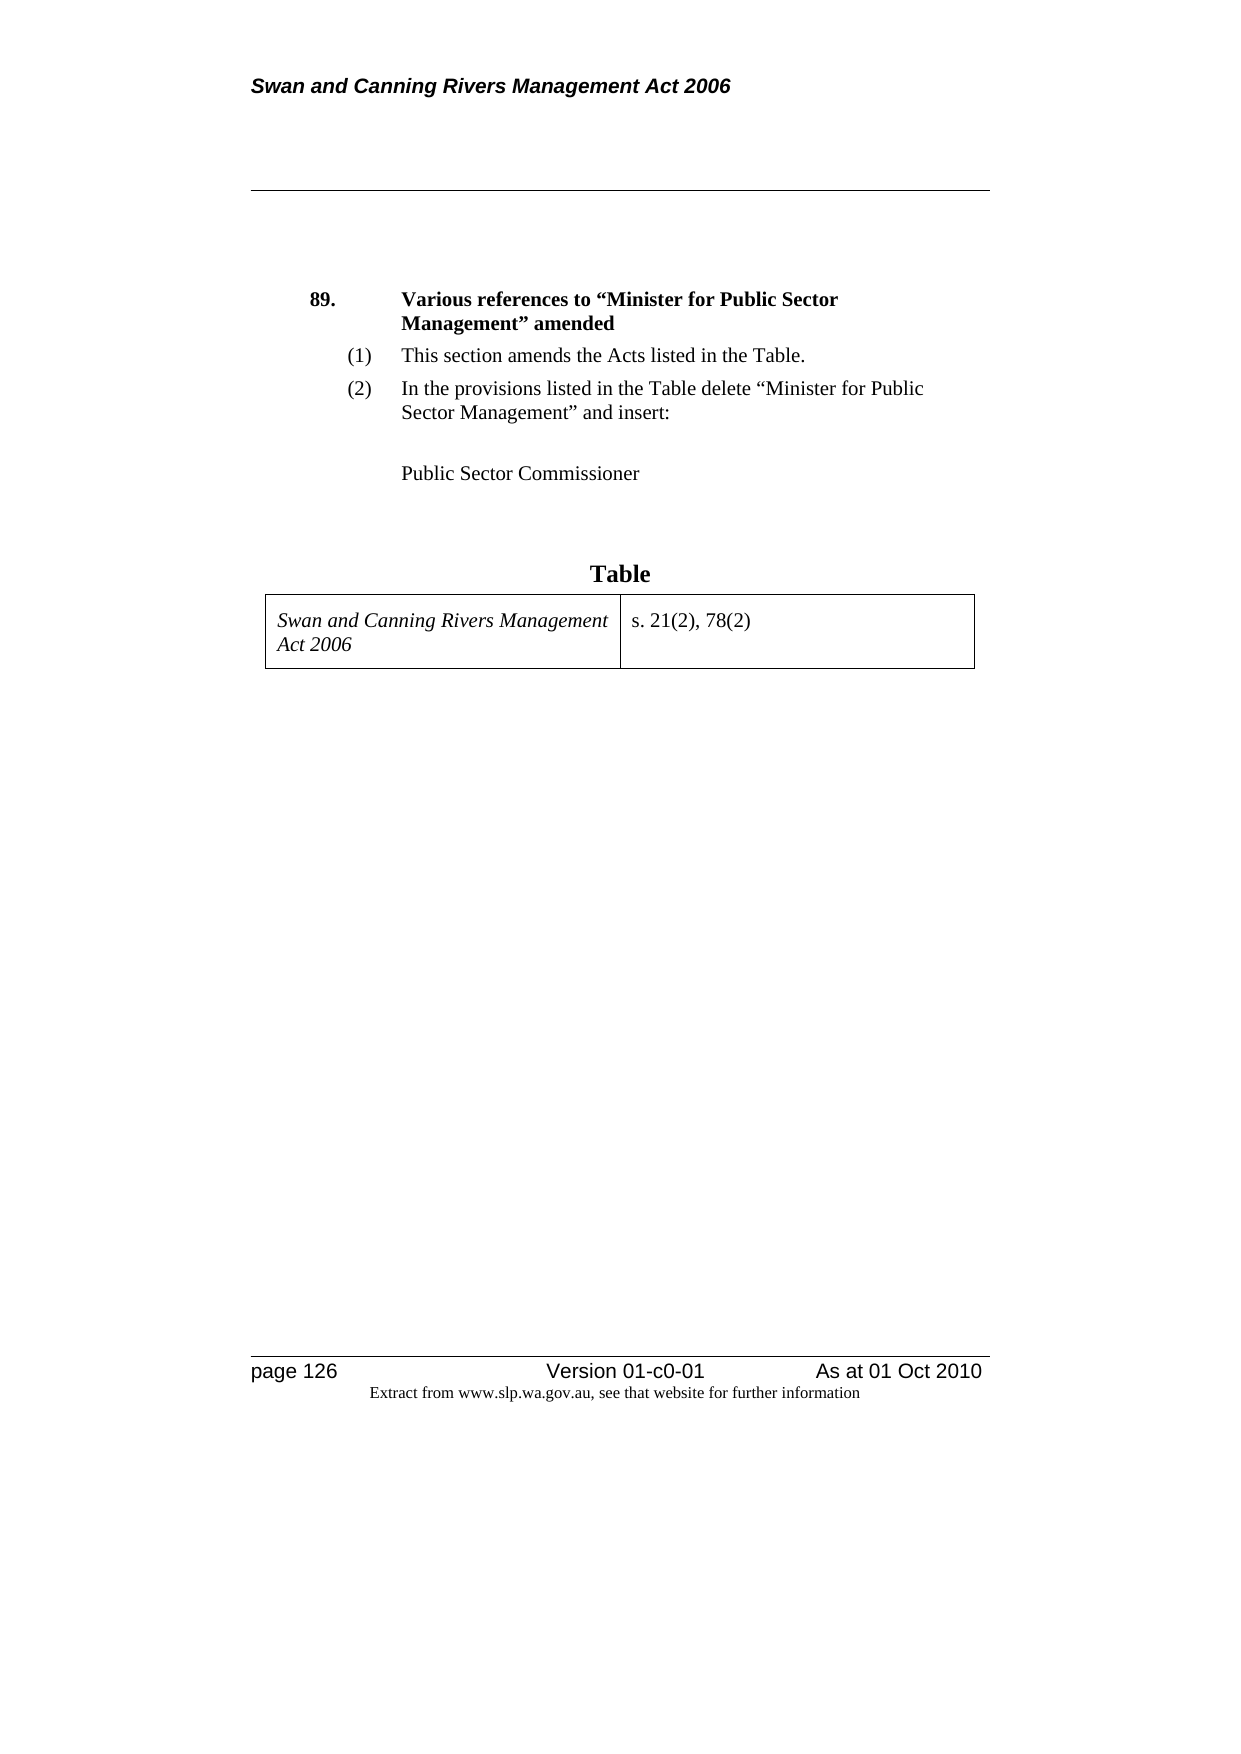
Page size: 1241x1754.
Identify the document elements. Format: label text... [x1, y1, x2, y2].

table_header Swan and Canning Rivers Management Act 2006 [266, 595, 620, 667]
subtitle 89. Various references to “Minister for Public Sector Management” amended [309, 287, 960, 335]
text (1) This section amends the Acts listed in the Table. [312, 343, 960, 367]
table_header s. 21(2), 78(2) [621, 595, 974, 667]
text (2) In the provisions listed in the Table delete “Minister for Public Sector Management” and insert: [312, 376, 960, 424]
text Public Sector Commissioner [312, 461, 960, 485]
subtitle Table [251, 559, 990, 588]
